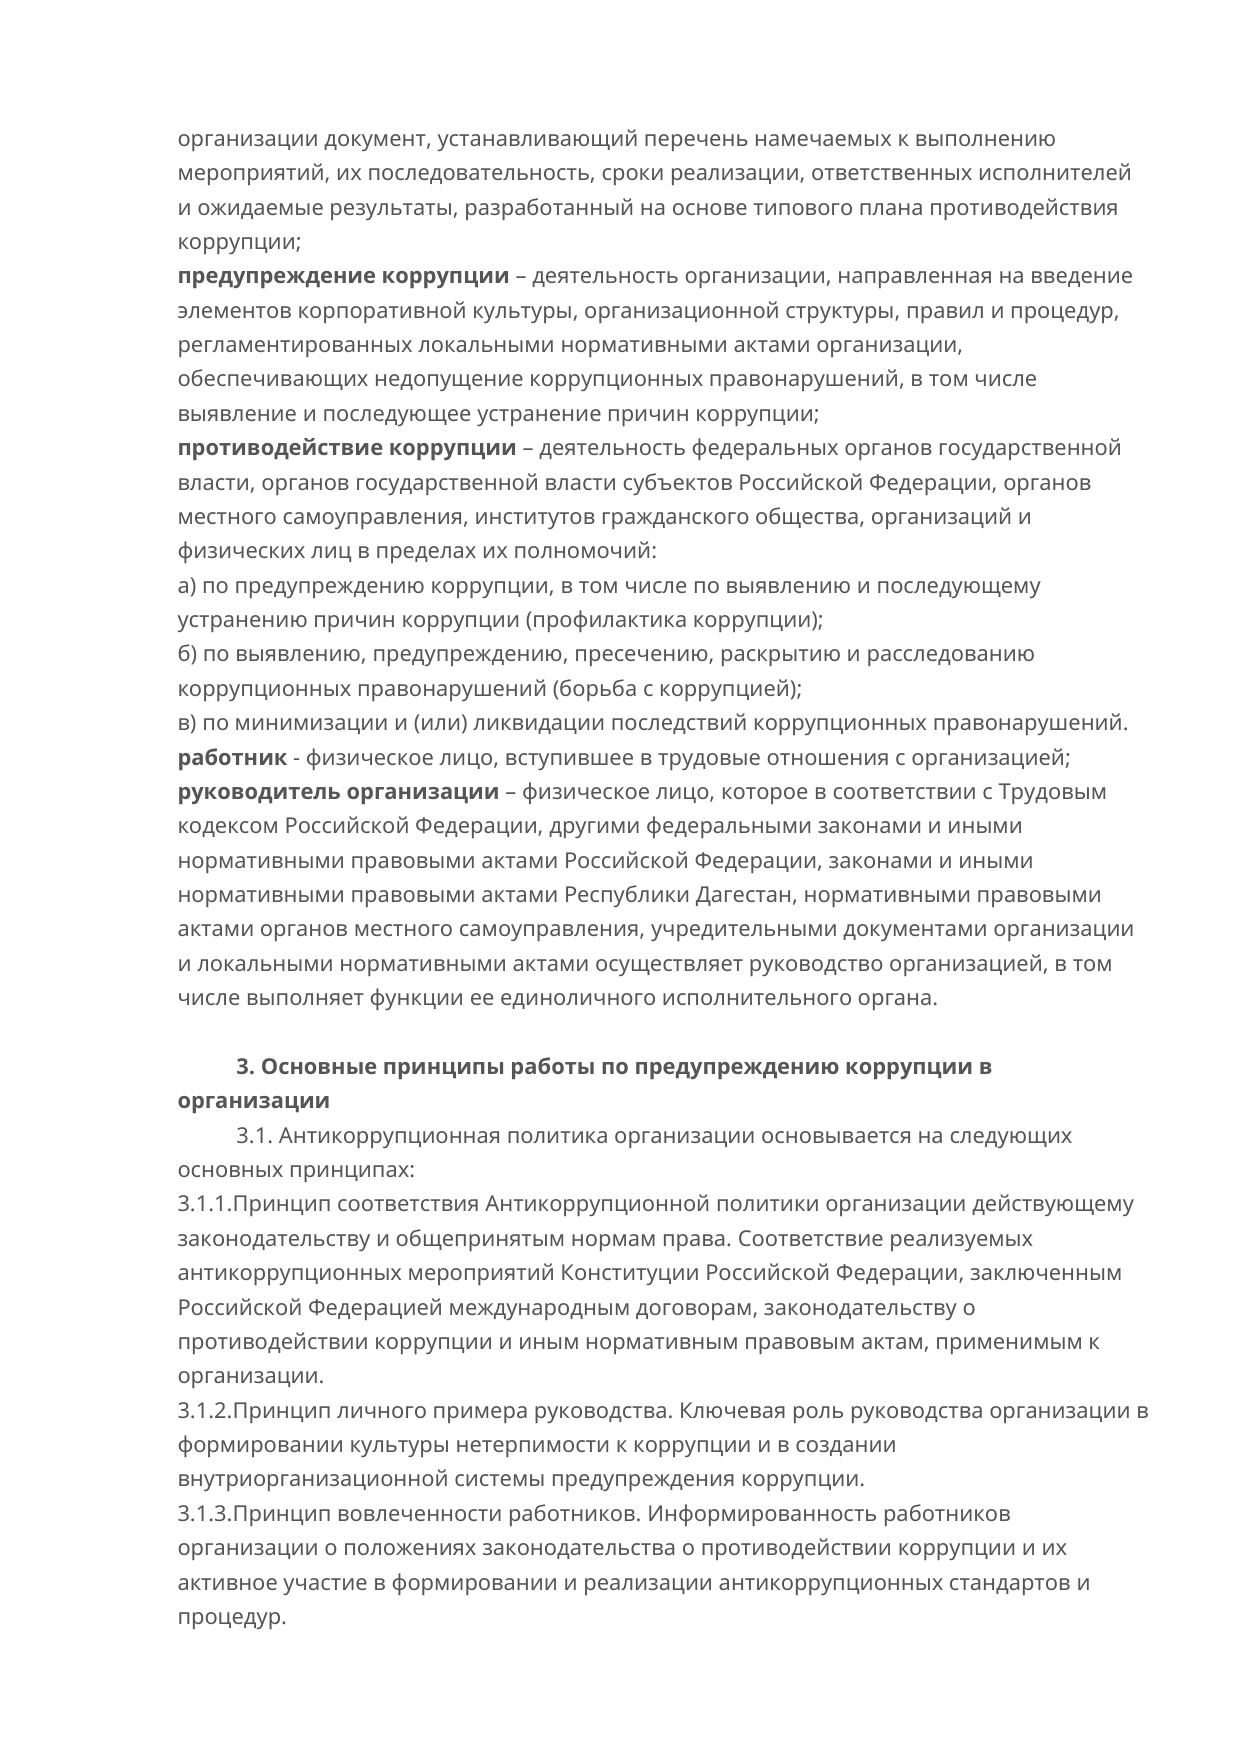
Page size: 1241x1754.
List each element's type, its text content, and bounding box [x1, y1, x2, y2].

text 3. Основные принципы работы по предупреждению коррупции в организации [177, 1046, 1152, 1115]
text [177, 118, 1152, 1012]
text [177, 1115, 1152, 1631]
